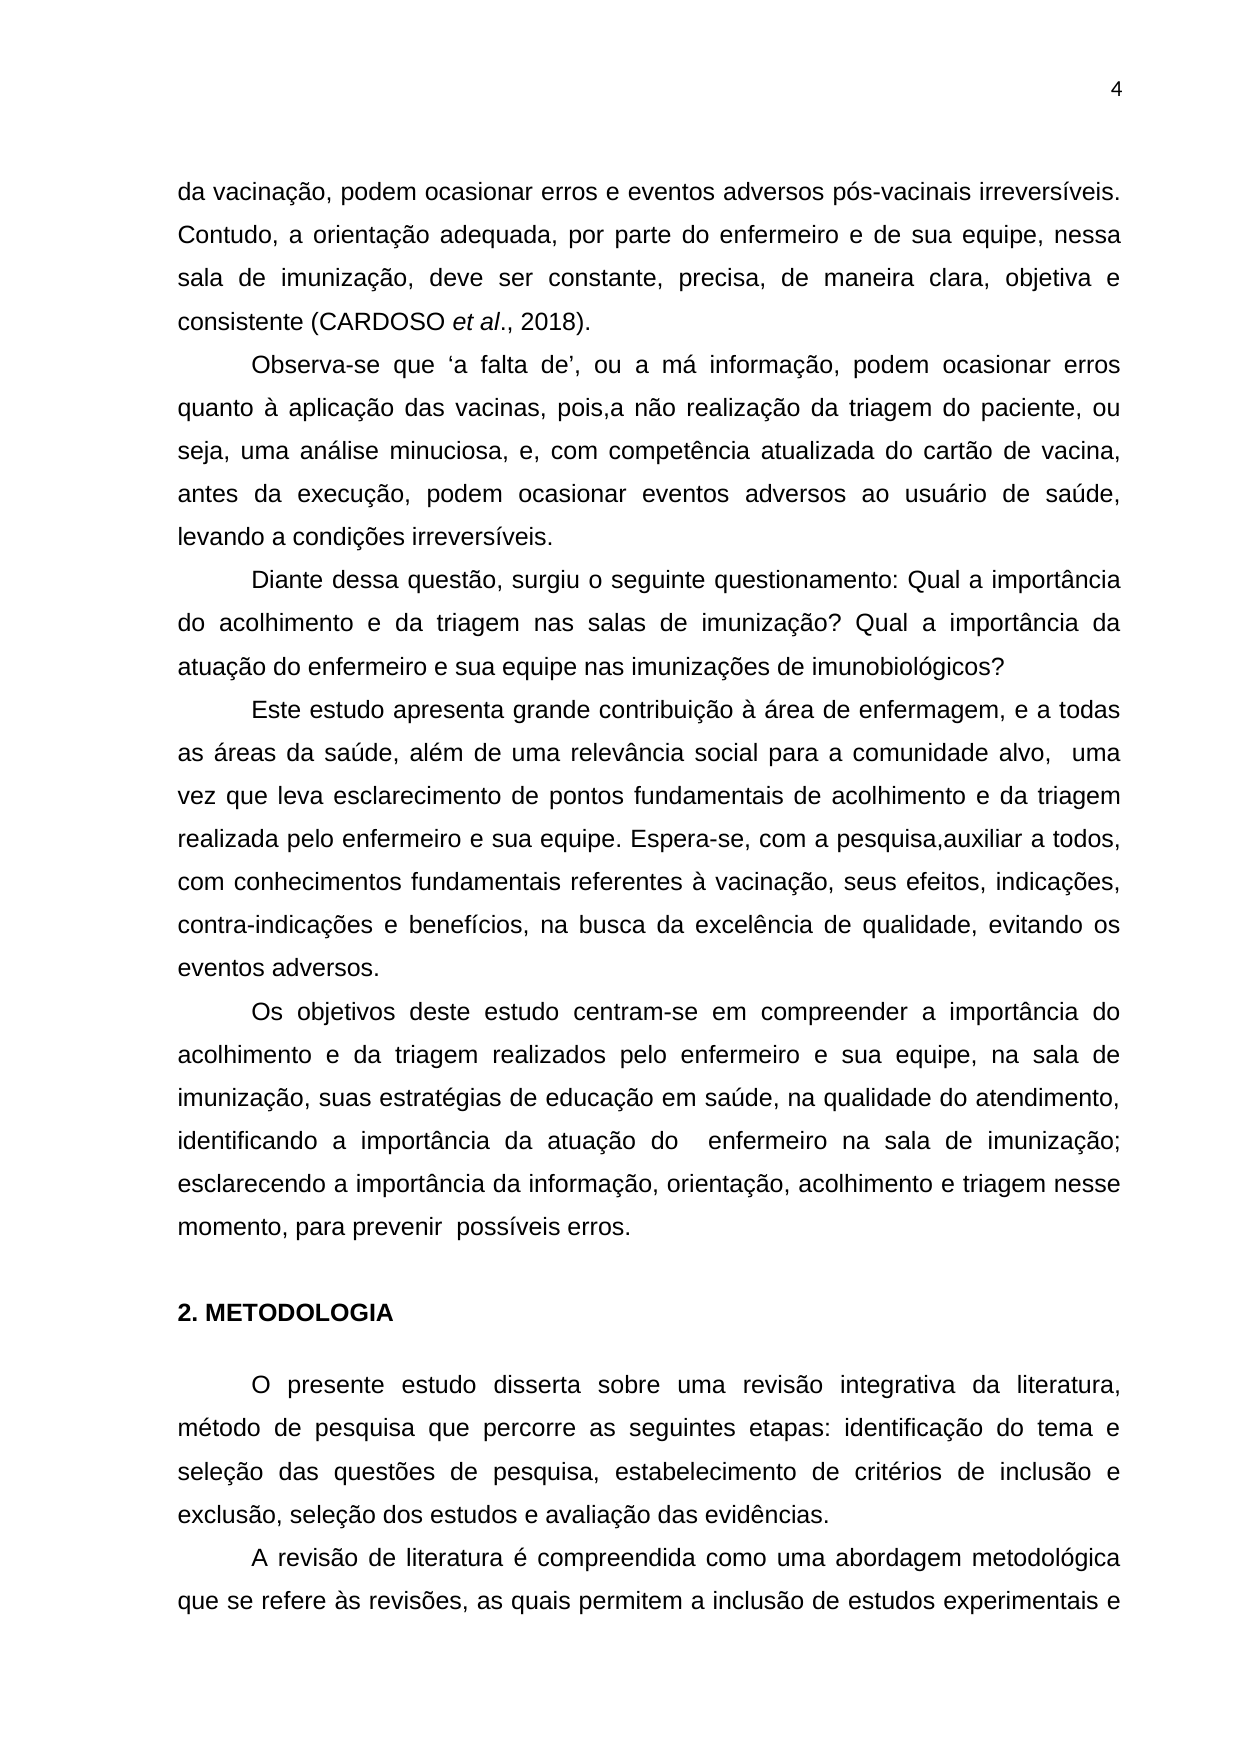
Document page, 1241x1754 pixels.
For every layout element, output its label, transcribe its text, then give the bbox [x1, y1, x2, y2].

text Observa-se que ‘a falta de’, ou a má informação, podem ocasionar erros quanto à aplicação das vacinas, pois,a não realização da triagem do paciente, ou seja, uma análise minuciosa, e, com competência atualizada do cartão de vacina, antes da execução, podem ocasionar eventos adversos ao usuário de saúde, levando a condições irreversíveis. [177, 350, 1122, 551]
text Os objetivos deste estudo centram-se em compreender a importância do acolhimento e da triagem realizados pelo enfermeiro e sua equipe, na sala de imunização, suas estratégias de educação em saúde, na qualidade do atendimento, identificando a importância da atuação do enfermeiro na sala de imunização; esclarecendo a importância da informação, orientação, acolhimento e triagem nesse momento, para prevenir possíveis erros. [177, 997, 1122, 1241]
text 2. METODOLOGIA [177, 1298, 1122, 1327]
text Diante dessa questão, surgiu o seguinte questionamento: Qual a importância do acolhimento e da triagem nas salas de imunização? Qual a importância da atuação do enfermeiro e sua equipe nas imunizações de imunobiológicos? [177, 565, 1122, 680]
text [177, 1543, 1122, 1615]
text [177, 177, 1122, 335]
text O presente estudo disserta sobre uma revisão integrativa da literatura, método de pesquisa que percorre as seguintes etapas: identificação do tema e seleção das questões de pesquisa, estabelecimento de critérios de inclusão e exclusão, seleção dos estudos e avaliação das evidências. [177, 1370, 1122, 1528]
text Este estudo apresenta grande contribuição à área de enfermagem, e a todas as áreas da saúde, além de uma relevância social para a comunidade alvo, uma vez que leva esclarecimento de pontos fundamentais de acolhimento e da triagem realizada pelo enfermeiro e sua equipe. Espera-se, com a pesquisa,auxiliar a todos, com conhecimentos fundamentais referentes à vacinação, seus efeitos, indicações, contra-indicações e benefícios, na busca da excelência de qualidade, evitando os eventos adversos. [177, 695, 1122, 982]
